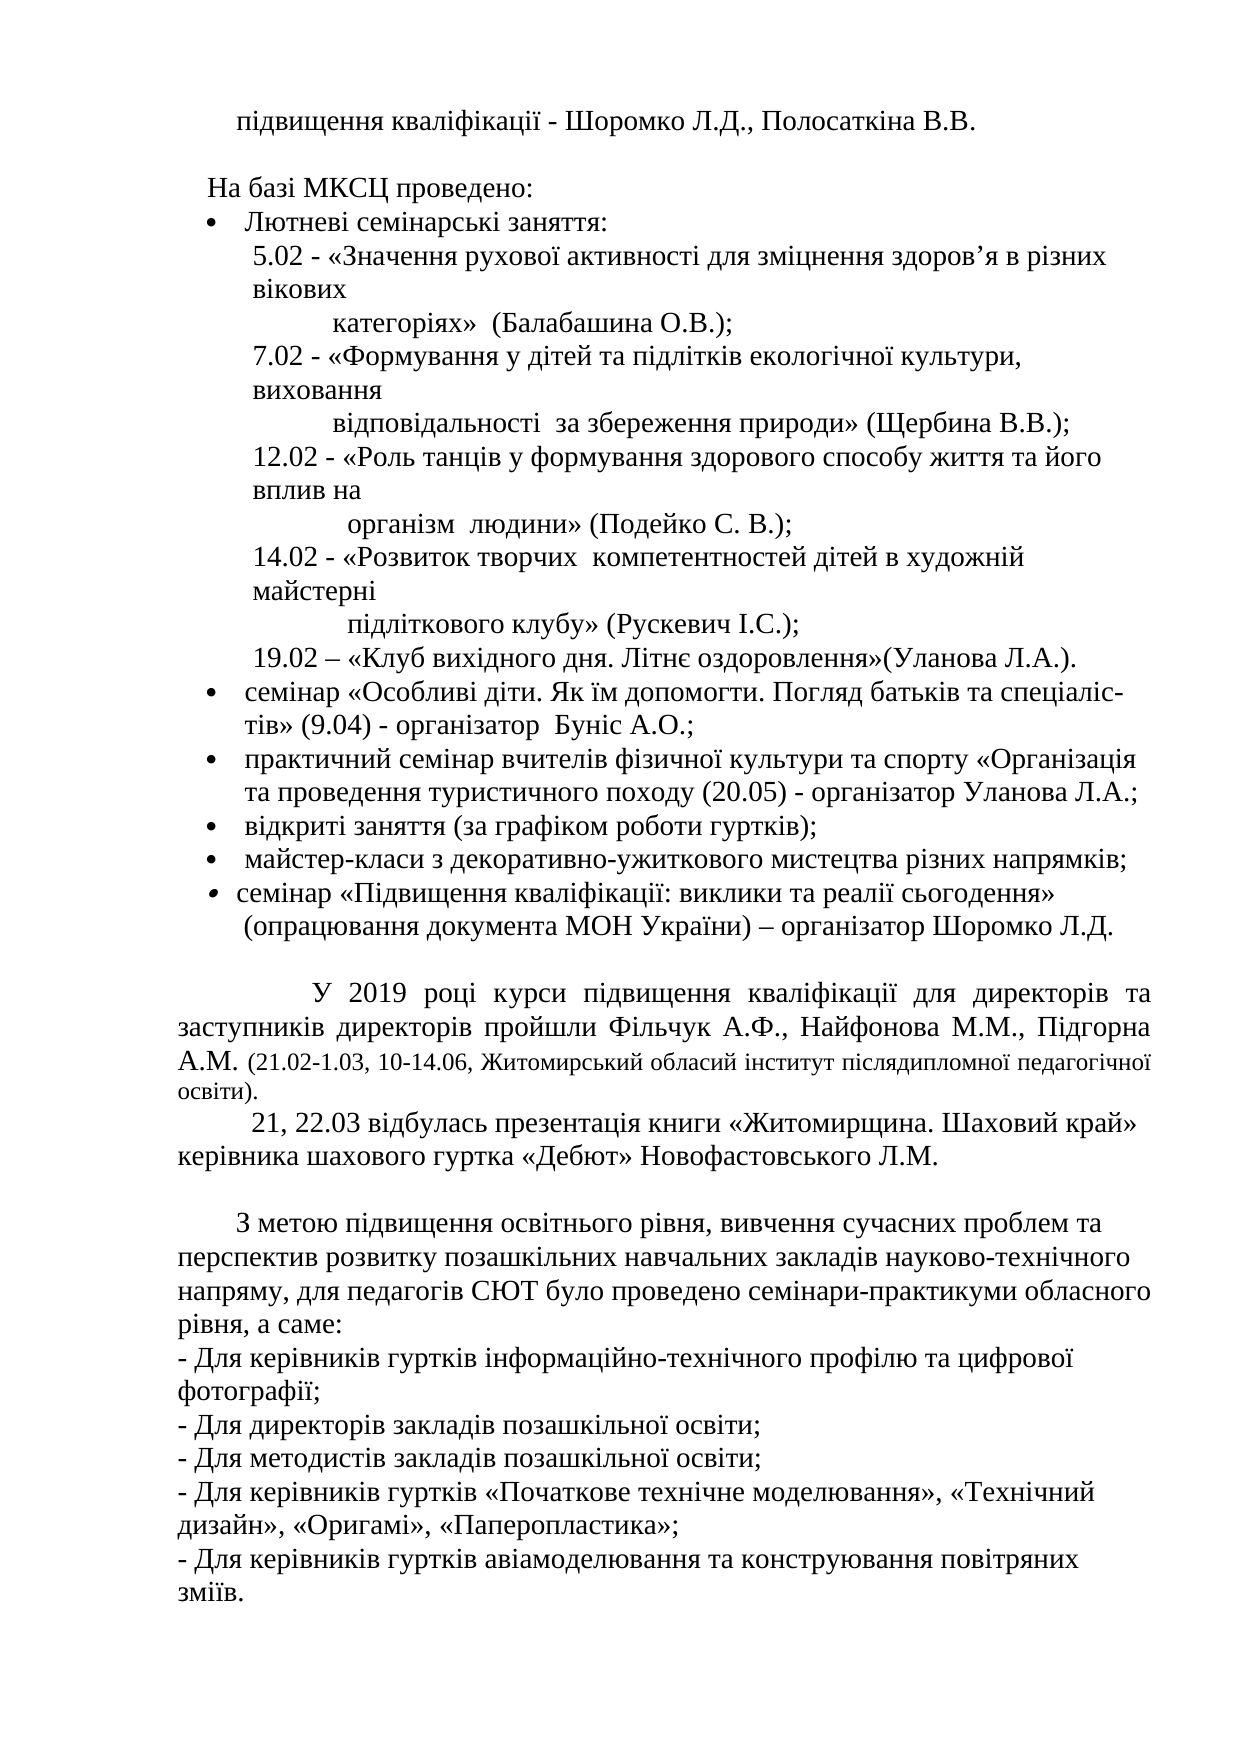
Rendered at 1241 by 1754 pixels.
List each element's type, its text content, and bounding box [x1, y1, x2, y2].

list семінар «Підвищення кваліфікації: виклики та реалії сьогодення» [207, 875, 1152, 908]
text 7.02 - «Формування у дітей та підлітків екологічної культури, виховання [252, 338, 1152, 405]
list майстер-класи з декоративно-ужиткового мистецтва різних напрямків; [207, 841, 1152, 875]
text (опрацювання документа МОН України) – організатор Шоромко Л.Д. [207, 908, 1152, 942]
text 21, 22.03 відбулась презентація книги «Житомирщина. Шаховий край» керівника шахового гуртка «Дебют» Новофастовського Л.М. [177, 1105, 1152, 1172]
text 19.02 – «Клуб вихідного дня. Літнє оздоровлення»(Уланова Л.А.). [252, 640, 1152, 674]
text - Для методистів закладів позашкільної освіти; [177, 1440, 1152, 1474]
text З метою підвищення освітнього рівня, вивчення сучасних проблем та перспектив розвитку позашкільних навчальних закладів науково-технічного напряму, для педагогів СЮТ було проведено семінари-практикуми обласного рівня, а саме: [177, 1206, 1152, 1340]
text На базі МКСЦ проведено: [177, 171, 1152, 204]
text категоріях» (Балабашина О.В.); [252, 305, 1152, 338]
list практичний семінар вчителів фізичної культури та спорту «Організація та проведення туристичного походу (20.05) - організатор Уланова Л.А.; [207, 741, 1152, 808]
list семінар «Особливі діти. Як їм допомогти. Погляд батьків та спеціаліс- тів» (9.04) - організатор Буніс А.О.; [207, 674, 1152, 741]
text підвищення кваліфікації - Шоромко Л.Д., Полосаткіна В.В. [207, 103, 1152, 137]
list відкриті заняття (за графіком роботи гуртків); [207, 808, 1152, 841]
list Лютневі семінарські заняття: [207, 204, 1152, 238]
text організм людини» (Подейко С. В.); [252, 506, 1152, 539]
text - Для керівників гуртків авіамоделювання та конструювання повітряних зміїв. [177, 1541, 1152, 1608]
text - Для керівників гуртків інформаційно-технічного профілю та цифрової фотографії; [177, 1340, 1152, 1407]
text - Для керівників гуртків «Початкове технічне моделювання», «Технічний дизайн», «Оригамі», «Паперопластика»; [177, 1474, 1152, 1541]
text - Для директорів закладів позашкільної освіти; [177, 1407, 1152, 1440]
text підліткового клубу» (Рускевич І.С.); [252, 607, 1152, 640]
text У 2019 році курси підвищення кваліфікації для директорів та заступників директорів пройшли Фільчук А.Ф., Найфонова М.М., Підгорна А.М. (21.02-1.03, 10-14.06, Житомирський обласий інститут післядипломної педагогічної освіти). [177, 976, 1152, 1105]
text 14.02 - «Розвиток творчих компетентностей дітей в художній майстерні [252, 539, 1152, 607]
text 12.02 - «Роль танців у формування здорового способу життя та його вплив на [252, 439, 1152, 506]
text відповідальності за збереження природи» (Щербина В.В.); [252, 405, 1152, 439]
text 5.02 - «Значення рухової активності для зміцнення здоров’я в різних вікових [252, 238, 1152, 305]
